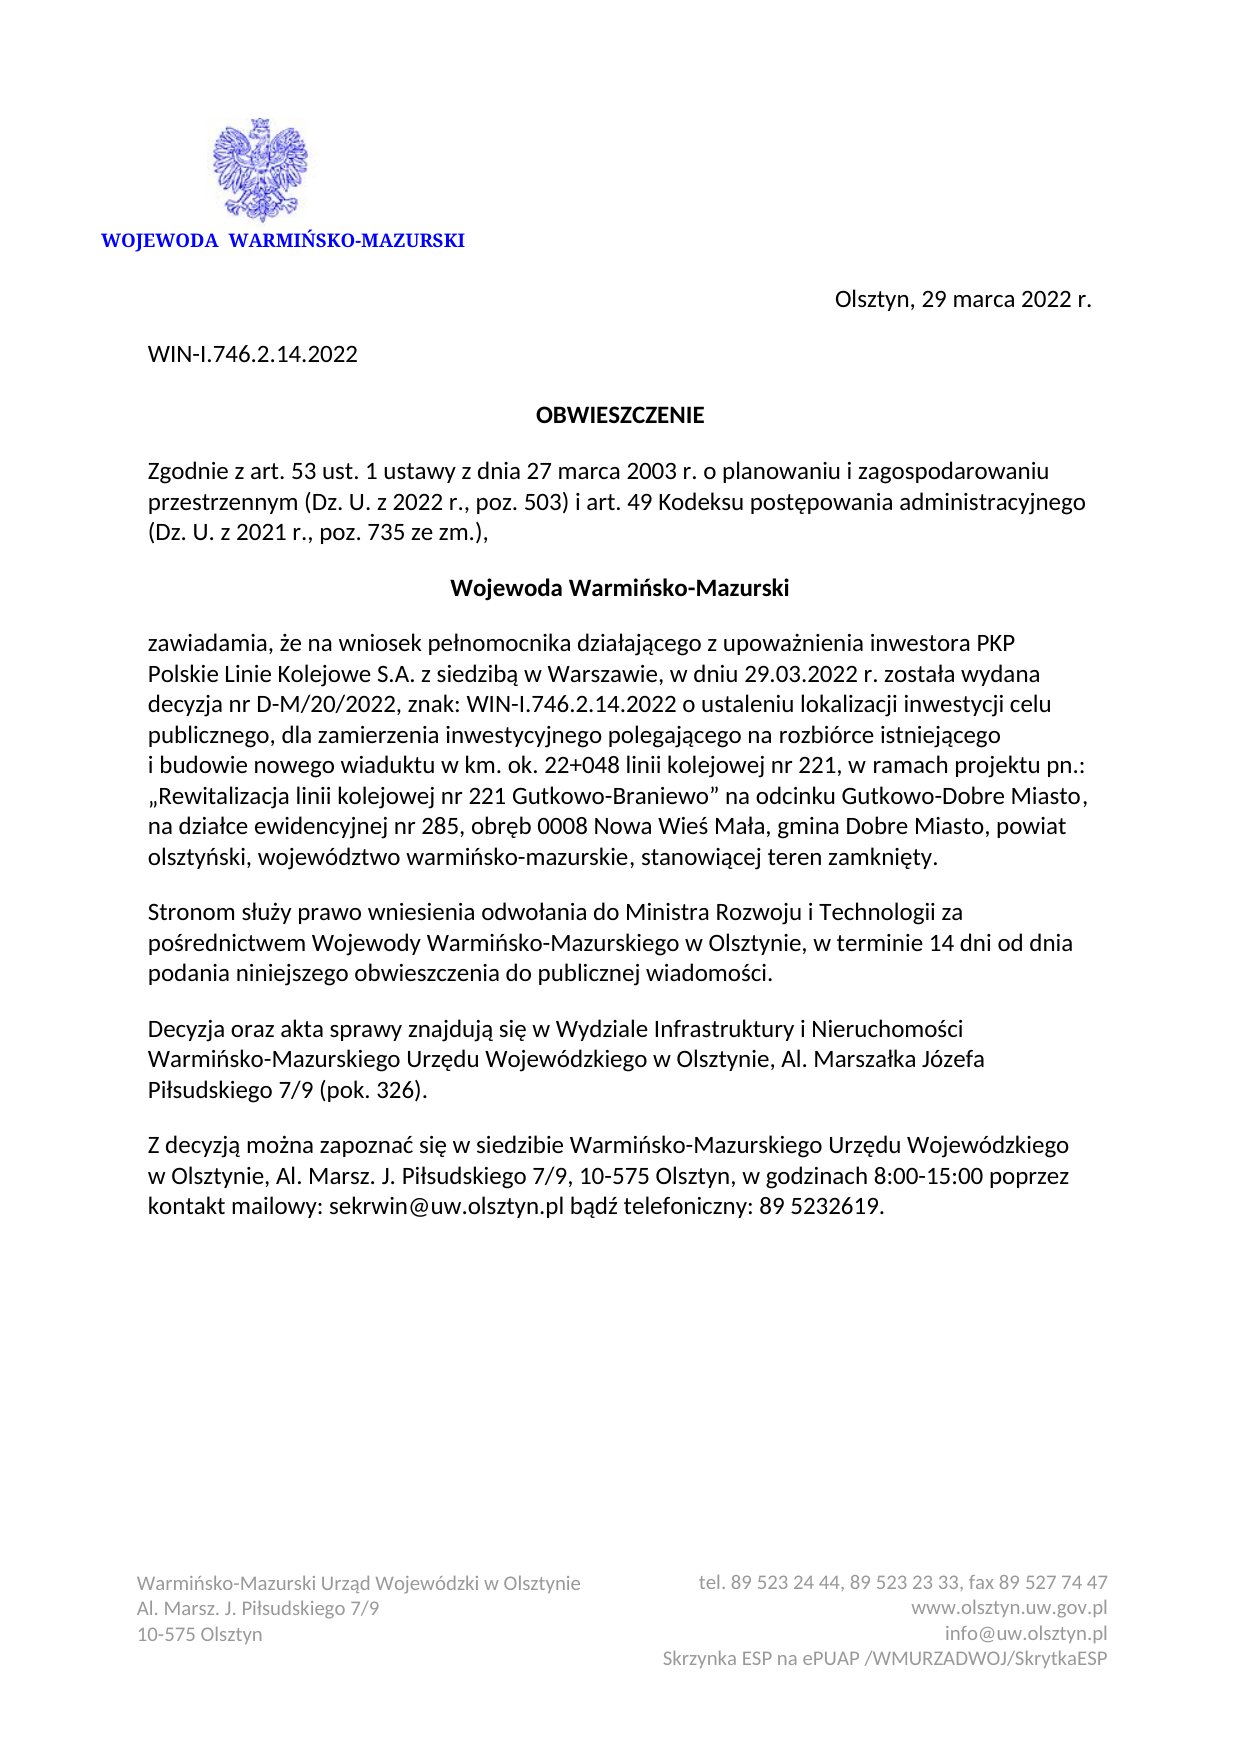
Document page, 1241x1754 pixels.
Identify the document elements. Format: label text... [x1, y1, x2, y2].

text Z decyzją można zapoznać się w siedzibie Warmińsko-Mazurskiego Urzędu Wojewódzkiego w Olsztynie, Al. Marsz. J. Piłsudskiego 7/9, 10-575 Olsztyn, w godzinach 8:00-15:00 poprzez kontakt mailowy: sekrwin@uw.olsztyn.pl bądź telefoniczny: 89 5232619. [148, 1129, 1092, 1221]
text Zgodnie z art. 53 ust. 1 ustawy z dnia 27 marca 2003 r. o planowaniu i zagospodarowaniu przestrzennym (Dz. U. z 2022 r., poz. 503) i art. 49 Kodeksu postępowania administracyjnego (Dz. U. z 2021 r., poz. 735 ze zm.), [148, 455, 1092, 547]
text WIN-I.746.2.14.2022 [148, 338, 1092, 369]
text Wojewoda Warmińsko-Mazurski [148, 572, 1092, 602]
text Olsztyn, 29 marca 2022 r. [148, 283, 1092, 313]
text Decyzja oraz akta sprawy znajdują się w Wydziale Infrastruktury i Nieruchomości Warmińsko-Mazurskiego Urzędu Wojewódzkiego w Olsztynie, Al. Marszałka Józefa Piłsudskiego 7/9 (pok. 326). [148, 1013, 1092, 1104]
text Stronom służy prawo wniesienia odwołania do Ministra Rozwoju i Technologii za pośrednictwem Wojewody Warmińsko-Mazurskiego w Olsztynie, w terminie 14 dni od dnia podania niniejszego obwieszczenia do publicznej wiadomości. [148, 896, 1092, 988]
text zawiadamia, że na wniosek pełnomocnika działającego z upoważnienia inwestora PKP Polskie Linie Kolejowe S.A. z siedzibą w Warszawie, w dniu 29.03.2022 r. została wydana decyzja nr D-M/20/2022, znak: WIN-I.746.2.14.2022 o ustaleniu lokalizacji inwestycji celu publicznego, dla zamierzenia inwestycyjnego polegającego na rozbiórce istniejącego i budowie nowego wiaduktu w km. ok. 22+048 linii kolejowej nr 221, w ramach projektu pn.: „Rewitalizacja linii kolejowej nr 221 Gutkowo-Braniewo” na odcinku Gutkowo-Dobre Miasto, na działce ewidencyjnej nr 285, obręb 0008 Nowa Wieś Mała, gmina Dobre Miasto, powiat olsztyński, województwo warmińsko-mazurskie, stanowiącej teren zamknięty. [148, 627, 1092, 871]
picture [206, 118, 323, 228]
text OBWIESZCZENIE [148, 399, 1092, 430]
